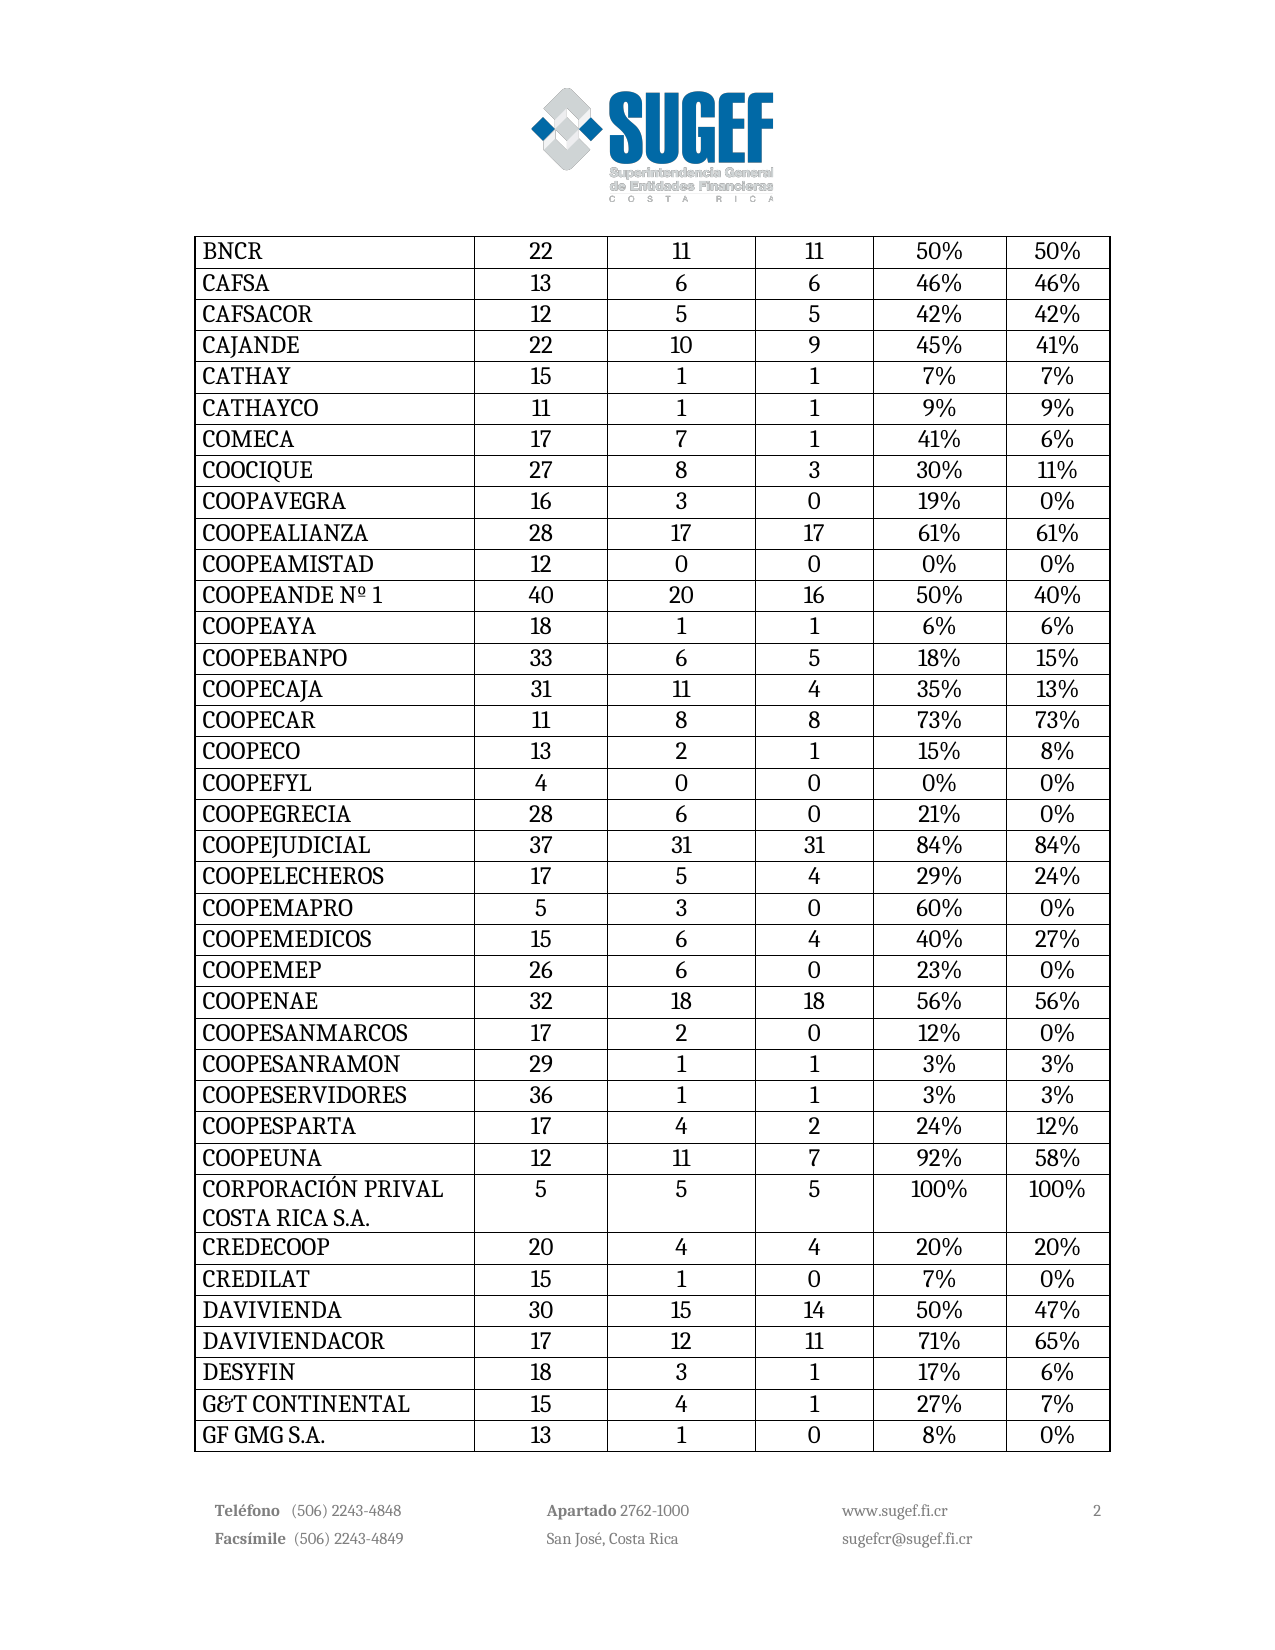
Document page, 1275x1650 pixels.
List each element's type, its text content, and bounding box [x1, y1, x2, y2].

table_cell DAVIVIENDA [196, 1296, 474, 1326]
table_cell 15 [475, 1265, 607, 1295]
table_cell 73% [874, 706, 1006, 736]
table_cell 14 [756, 1296, 873, 1326]
table_cell 6% [874, 612, 1006, 642]
table_cell 6 [608, 644, 755, 674]
table_cell 28 [475, 800, 607, 830]
table_cell 50% [874, 581, 1006, 611]
table_cell 0 [756, 800, 873, 830]
table_cell 6 [608, 956, 755, 986]
table_cell COOPECAR [196, 706, 474, 736]
table_cell 11 [608, 1144, 755, 1174]
table_cell 22 [475, 237, 607, 267]
table_cell 41% [1007, 331, 1109, 361]
table_cell 0 [756, 1019, 873, 1049]
table_cell 50% [1007, 237, 1109, 267]
table_cell 7 [756, 1144, 873, 1174]
table_cell 15 [475, 925, 607, 955]
table_cell CAJANDE [196, 331, 474, 361]
table_cell COOPESANRAMON [196, 1050, 474, 1080]
table_cell 1 [756, 394, 873, 424]
table_cell DAVIVIENDACOR [196, 1327, 474, 1357]
table_cell 27% [874, 1390, 1006, 1420]
table_cell COOPEANDE Nº 1 [196, 581, 474, 611]
table_cell 1 [608, 612, 755, 642]
table_cell 11% [1007, 456, 1109, 486]
table_cell 3 [608, 1358, 755, 1388]
table_cell 0% [1007, 487, 1109, 517]
table_cell COOPESPARTA [196, 1112, 474, 1142]
table_cell 13 [475, 269, 607, 299]
table_cell 4 [608, 1112, 755, 1142]
table_cell 19% [874, 487, 1006, 517]
table_cell 18 [608, 987, 755, 1017]
table_cell 0 [756, 956, 873, 986]
table_cell COOPEAMISTAD [196, 550, 474, 580]
table_cell 0% [1007, 1019, 1109, 1049]
table_cell 1 [608, 1421, 755, 1451]
table_cell 5 [756, 1175, 873, 1232]
table_cell CAFSA [196, 269, 474, 299]
table_cell 11 [756, 1327, 873, 1357]
table_cell COOPELECHEROS [196, 862, 474, 892]
table_cell 0% [1007, 956, 1109, 986]
table_cell 12% [874, 1019, 1006, 1049]
table_cell 7% [874, 362, 1006, 392]
table_cell COOPEGRECIA [196, 800, 474, 830]
table_cell 1 [608, 1050, 755, 1080]
table_cell 17 [475, 1112, 607, 1142]
table_cell 6 [756, 269, 873, 299]
picture [531, 88, 774, 202]
table_cell 40 [475, 581, 607, 611]
table_cell 7% [1007, 1390, 1109, 1420]
table_cell 1 [756, 1358, 873, 1388]
table_cell 1 [608, 394, 755, 424]
table_cell 30% [874, 456, 1006, 486]
table_cell COOPENAE [196, 987, 474, 1017]
table_cell 50% [874, 1296, 1006, 1326]
table_cell 41% [874, 425, 1006, 455]
table_cell 27% [1007, 925, 1109, 955]
table_cell COOPEFYL [196, 769, 474, 799]
table_cell 6 [608, 800, 755, 830]
table_cell COOPECO [196, 737, 474, 767]
table_cell 32 [475, 987, 607, 1017]
table_cell 17 [475, 1327, 607, 1357]
table_cell 0% [1007, 1421, 1109, 1451]
table_cell 8% [874, 1421, 1006, 1451]
table_cell 11 [608, 675, 755, 705]
table_cell 8 [608, 456, 755, 486]
table_cell 6 [608, 925, 755, 955]
table_cell 12 [475, 550, 607, 580]
table_cell 7% [1007, 362, 1109, 392]
table_cell 0 [756, 550, 873, 580]
table_cell 3 [756, 456, 873, 486]
table_cell 4 [756, 1233, 873, 1263]
table_cell 0% [1007, 550, 1109, 580]
table_cell 5 [608, 1175, 755, 1232]
table_cell 27 [475, 456, 607, 486]
table_cell 5 [608, 300, 755, 330]
table_cell 9% [874, 394, 1006, 424]
table_cell 11 [475, 394, 607, 424]
table_cell 4 [756, 925, 873, 955]
table_cell 56% [1007, 987, 1109, 1017]
table_cell 12 [475, 300, 607, 330]
table_cell 26 [475, 956, 607, 986]
table_cell 47% [1007, 1296, 1109, 1326]
table_cell 71% [874, 1327, 1006, 1357]
table_cell 13 [475, 737, 607, 767]
table_cell 100% [1007, 1175, 1109, 1232]
table_cell 15 [608, 1296, 755, 1326]
table_cell 37 [475, 831, 607, 861]
table_cell 4 [475, 769, 607, 799]
table_cell 3% [1007, 1081, 1109, 1111]
table_cell GF GMG S.A. [196, 1421, 474, 1451]
table_cell 11 [608, 237, 755, 267]
table_cell 29 [475, 1050, 607, 1080]
table_cell 8% [1007, 737, 1109, 767]
table_cell 24% [1007, 862, 1109, 892]
table_cell 9% [1007, 394, 1109, 424]
table_cell 100% [874, 1175, 1006, 1232]
table_cell 31 [756, 831, 873, 861]
table_cell 4 [608, 1233, 755, 1263]
table_cell COOPEMEDICOS [196, 925, 474, 955]
table_cell 7 [608, 425, 755, 455]
table_cell 3% [1007, 1050, 1109, 1080]
table_cell CREDECOOP [196, 1233, 474, 1263]
table_cell 1 [756, 612, 873, 642]
table_cell 92% [874, 1144, 1006, 1174]
table_cell 10 [608, 331, 755, 361]
table_cell CATHAYCO [196, 394, 474, 424]
table_cell 42% [874, 300, 1006, 330]
table_cell 1 [756, 1081, 873, 1111]
table_cell 0 [756, 487, 873, 517]
table_cell 20% [874, 1233, 1006, 1263]
table_cell 13% [1007, 675, 1109, 705]
table_cell 31 [475, 675, 607, 705]
table_cell 5 [756, 300, 873, 330]
table_cell 18 [475, 1358, 607, 1388]
table_cell 4 [608, 1390, 755, 1420]
table_cell 17 [608, 519, 755, 549]
table_cell CATHAY [196, 362, 474, 392]
table_cell 30 [475, 1296, 607, 1326]
table_cell 17% [874, 1358, 1006, 1388]
table_cell 1 [608, 1265, 755, 1295]
table_cell 0% [1007, 800, 1109, 830]
table_cell 1 [608, 362, 755, 392]
table_cell 20% [1007, 1233, 1109, 1263]
table_cell COOPEAYA [196, 612, 474, 642]
table_cell 12 [475, 1144, 607, 1174]
table_cell COOPEJUDICIAL [196, 831, 474, 861]
table_cell 17 [756, 519, 873, 549]
table_cell 8 [608, 706, 755, 736]
table_cell 5 [608, 862, 755, 892]
table_cell 15% [1007, 644, 1109, 674]
table_cell 31 [608, 831, 755, 861]
table_cell G&T CONTINENTAL [196, 1390, 474, 1420]
table_cell 22 [475, 331, 607, 361]
table_cell COOPEMAPRO [196, 894, 474, 924]
table_cell 15 [475, 1390, 607, 1420]
table_cell CORPORACIÓN PRIVAL COSTA RICA S.A. [196, 1175, 474, 1232]
table_cell 0% [1007, 1265, 1109, 1295]
table_cell 6% [1007, 1358, 1109, 1388]
table_cell 46% [1007, 269, 1109, 299]
table_cell COOPESANMARCOS [196, 1019, 474, 1049]
table_cell 1 [756, 1050, 873, 1080]
table_cell 61% [874, 519, 1006, 549]
table_cell COOPEBANPO [196, 644, 474, 674]
table_cell 45% [874, 331, 1006, 361]
table_cell 1 [756, 425, 873, 455]
table_cell 5 [475, 1175, 607, 1232]
table_cell 29% [874, 862, 1006, 892]
table_cell 8 [756, 706, 873, 736]
table_cell 1 [608, 1081, 755, 1111]
table_cell COOPEALIANZA [196, 519, 474, 549]
table_cell 84% [874, 831, 1006, 861]
table_cell 18% [874, 644, 1006, 674]
table_cell 5 [756, 644, 873, 674]
table_cell 16 [756, 581, 873, 611]
table_cell 28 [475, 519, 607, 549]
table_cell 0% [874, 550, 1006, 580]
table_cell 0 [756, 769, 873, 799]
table_cell 40% [1007, 581, 1109, 611]
table_cell CAFSACOR [196, 300, 474, 330]
table_cell 15 [475, 362, 607, 392]
table_cell 1 [756, 362, 873, 392]
table_cell BNCR [196, 237, 474, 267]
table_cell 20 [608, 581, 755, 611]
table_cell 21% [874, 800, 1006, 830]
table_cell 15% [874, 737, 1006, 767]
table_cell DESYFIN [196, 1358, 474, 1388]
table_cell 0 [756, 1421, 873, 1451]
table_cell 60% [874, 894, 1006, 924]
table_cell 12 [608, 1327, 755, 1357]
table_cell 13 [475, 1421, 607, 1451]
table_cell 4 [756, 675, 873, 705]
table_cell 6% [1007, 425, 1109, 455]
table_cell 1 [756, 737, 873, 767]
table_cell 20 [475, 1233, 607, 1263]
table_cell 23% [874, 956, 1006, 986]
table_cell 36 [475, 1081, 607, 1111]
table_cell 50% [874, 237, 1006, 267]
table_cell COMECA [196, 425, 474, 455]
table_cell 35% [874, 675, 1006, 705]
table_cell 5 [475, 894, 607, 924]
table_cell 0 [756, 894, 873, 924]
table_cell 11 [756, 237, 873, 267]
table_cell 24% [874, 1112, 1006, 1142]
table_cell 9 [756, 331, 873, 361]
table_cell CREDILAT [196, 1265, 474, 1295]
table_cell 65% [1007, 1327, 1109, 1357]
table_cell 58% [1007, 1144, 1109, 1174]
table_cell 40% [874, 925, 1006, 955]
table_cell 73% [1007, 706, 1109, 736]
table_cell 33 [475, 644, 607, 674]
table_cell 61% [1007, 519, 1109, 549]
table_cell 2 [608, 737, 755, 767]
table_cell 3% [874, 1050, 1006, 1080]
table_cell 2 [608, 1019, 755, 1049]
table_cell 18 [756, 987, 873, 1017]
table_cell 12% [1007, 1112, 1109, 1142]
table_cell 46% [874, 269, 1006, 299]
table_cell 18 [475, 612, 607, 642]
table_cell 3% [874, 1081, 1006, 1111]
table_cell 6% [1007, 612, 1109, 642]
table_cell 16 [475, 487, 607, 517]
table_cell 3 [608, 894, 755, 924]
table_cell 17 [475, 862, 607, 892]
table_cell COOPEUNA [196, 1144, 474, 1174]
table_cell COOPECAJA [196, 675, 474, 705]
table_cell 0% [1007, 894, 1109, 924]
table_cell COOPEMEP [196, 956, 474, 986]
table_cell 56% [874, 987, 1006, 1017]
table_cell 84% [1007, 831, 1109, 861]
table_cell 0% [874, 769, 1006, 799]
table_cell 11 [475, 706, 607, 736]
table_cell 17 [475, 1019, 607, 1049]
table_cell 0 [608, 769, 755, 799]
table_cell 4 [756, 862, 873, 892]
table_cell COOCIQUE [196, 456, 474, 486]
table_cell 7% [874, 1265, 1006, 1295]
table_cell 3 [608, 487, 755, 517]
table_cell 0% [1007, 769, 1109, 799]
table_cell 17 [475, 425, 607, 455]
table_cell 0 [756, 1265, 873, 1295]
table_cell COOPAVEGRA [196, 487, 474, 517]
table_cell 1 [756, 1390, 873, 1420]
table_cell 2 [756, 1112, 873, 1142]
table_cell COOPESERVIDORES [196, 1081, 474, 1111]
table_cell 6 [608, 269, 755, 299]
table_cell 42% [1007, 300, 1109, 330]
table_cell 0 [608, 550, 755, 580]
